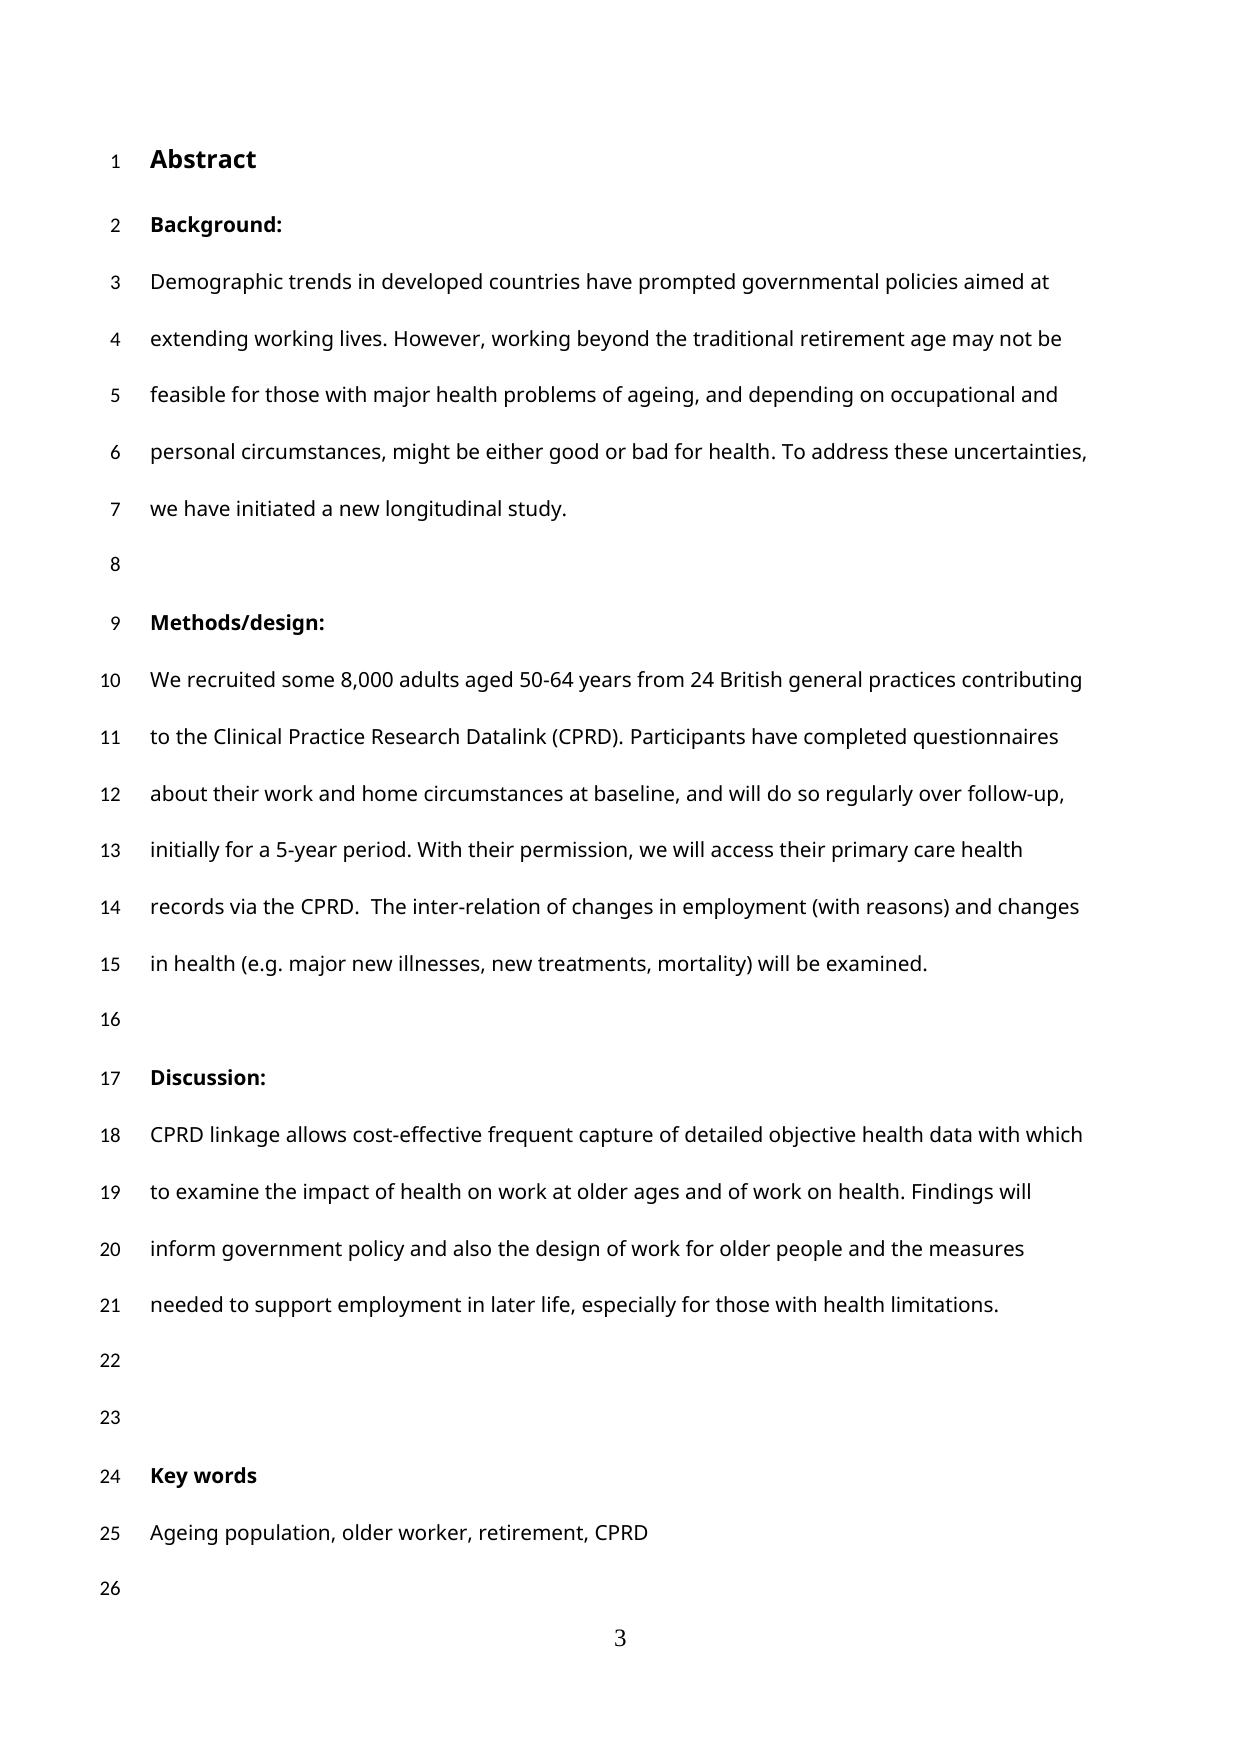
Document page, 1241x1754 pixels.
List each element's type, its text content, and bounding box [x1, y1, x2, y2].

text Methods/design: [150, 608, 1090, 636]
text Key words [150, 1461, 1090, 1489]
text We recruited some 8,000 adults aged 50-64 years from 24 British general practices contributing to the Clinical Practice Research Datalink (CPRD). Participants have completed questionnaires about their work and home circumstances at baseline, and will do so regularly over follow-up, initially for a 5-year period. With their permission, we will access their primary care health records via the CPRD. The inter-relation of changes in employment (with reasons) and changes in health (e.g. major new illnesses, new treatments, mortality) will be examined. [150, 665, 1090, 978]
text Demographic trends in developed countries have prompted governmental policies aimed at extending working lives. However, working beyond the traditional retirement age may not be feasible for those with major health problems of ageing, and depending on occupational and personal circumstances, might be either good or bad for health. To address these uncertainties, we have initiated a new longitudinal study. [150, 267, 1090, 523]
text Background: [150, 210, 1090, 238]
subtitle Abstract [150, 142, 1090, 176]
text Ageing population, older worker, retirement, CPRD [150, 1518, 1090, 1546]
text CPRD linkage allows cost-effective frequent capture of detailed objective health data with which to examine the impact of health on work at older ages and of work on health. Findings will inform government policy and also the design of work for older people and the measures needed to support employment in later life, especially for those with health limitations. [150, 1120, 1090, 1319]
text Discussion: [150, 1063, 1090, 1091]
